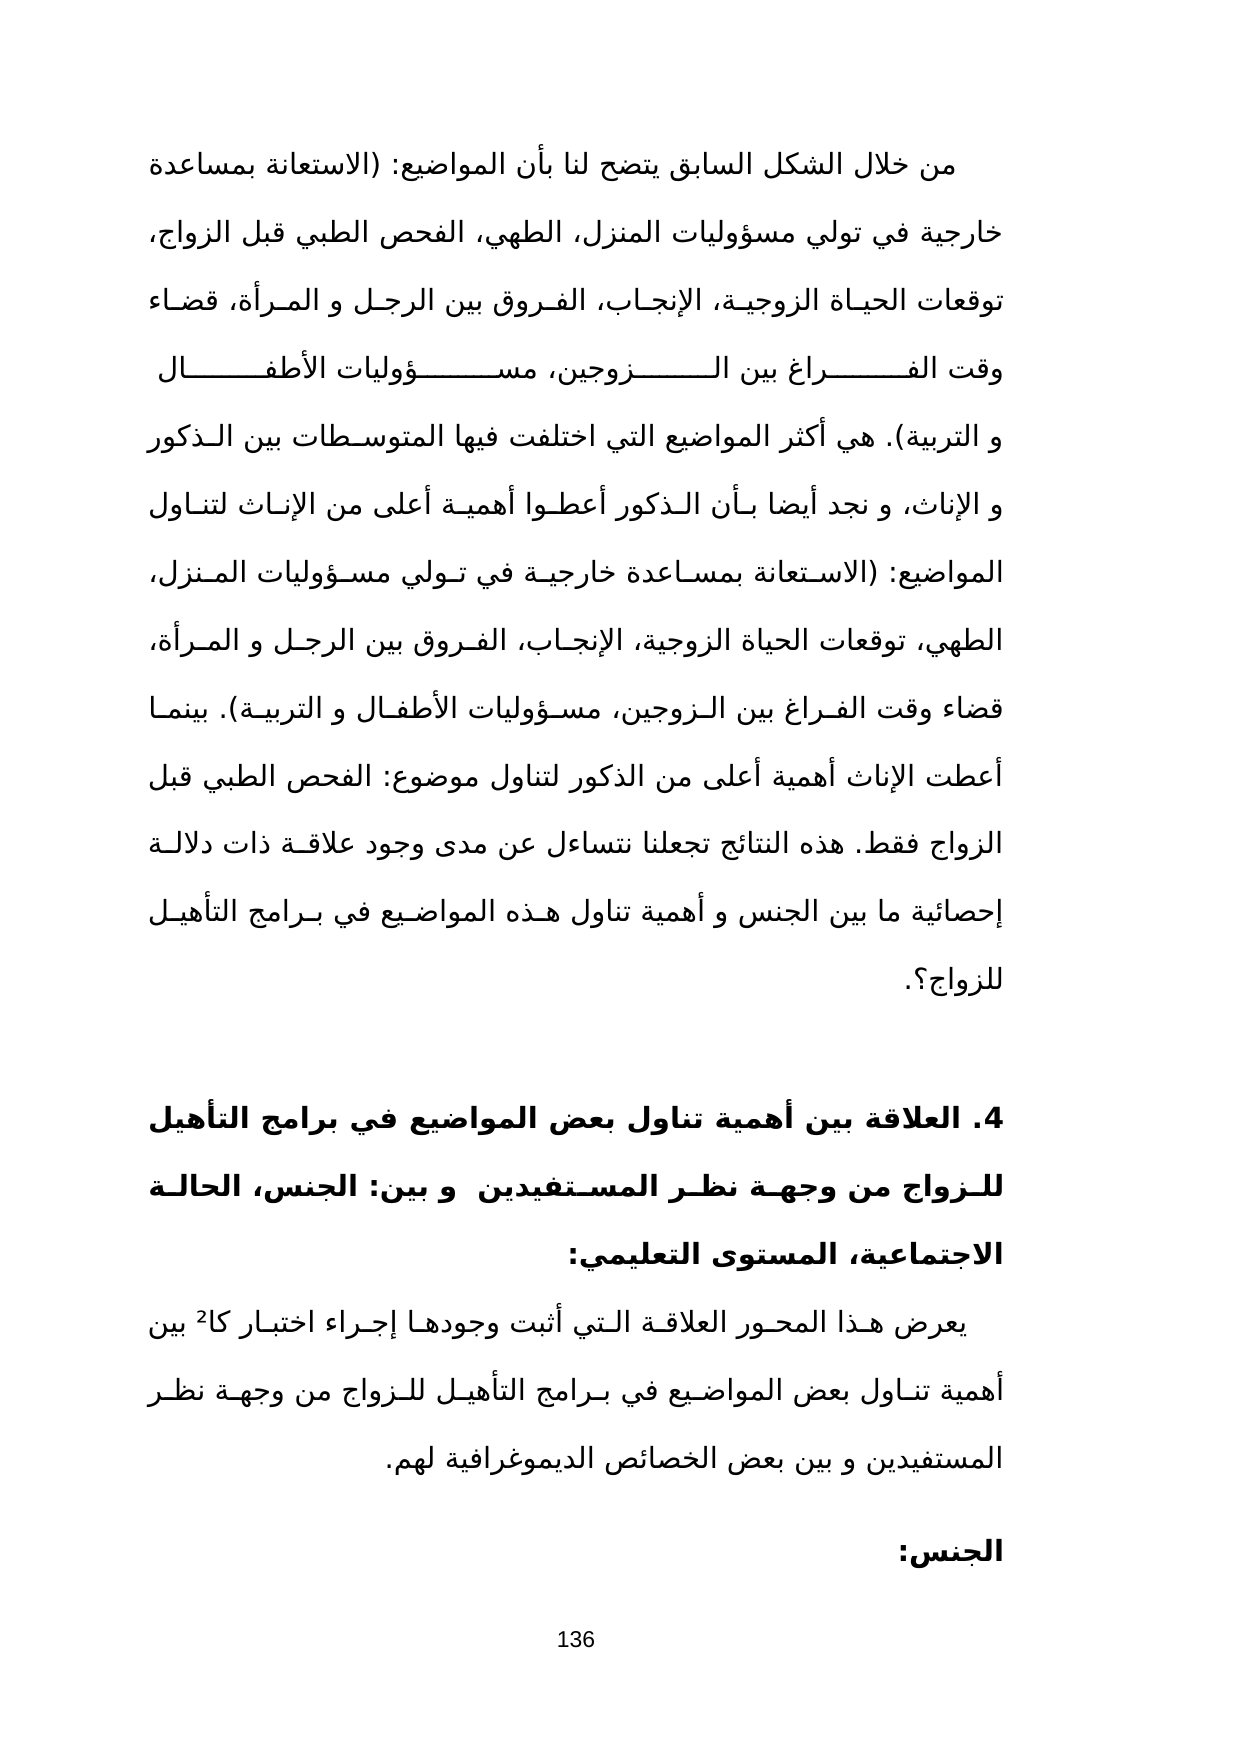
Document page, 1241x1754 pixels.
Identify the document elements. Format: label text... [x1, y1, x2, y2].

text من خلال الشكل السابق يتضح لنا بأن المواضيع: (الاستعانة بمساعدة خارجية في تولي مسؤوليات المنزل، الطهي، الفحص الطبي قبل الزواج، توقعات الحياة الزوجية، الإنجاب، الفروق بين الرجل و المرأة، قضاء وقت الفراغ بين الزوجين، مسؤوليات الأطفال و التربية). هي أكثر المواضيع التي اختلفت فيها المتوسطات بين الذكور و الإناث، و نجد أيضا بأن الذكور أعطوا أهمية أعلى من الإناث لتناول المواضيع: (الاستعانة بمساعدة خارجية في تولي مسؤوليات المنزل، الطهي، توقعات الحياة الزوجية، الإنجاب، الفروق بين الرجل و المرأة، قضاء وقت الفراغ بين الزوجين، مسؤوليات الأطفال و التربية). بينما أعطت الإناث أهمية أعلى من الذكور لتناول موضوع: الفحص الطبي قبل الزواج فقط. هذه النتائج تجعلنا نتساءل عن مدى وجود علاقة ذات دلالة إحصائية ما بين الجنس و أهمية تناول هذه المواضيع في برامج التأهيل للزواج؟. [148, 148, 1004, 997]
text الجنس: [148, 1535, 1004, 1569]
list يعرض هذا المحور العلاقة التي أثبت وجودها إجراء اختبار كا² بين أهمية تناول بعض المواضيع في برامج التأهيل للزواج من وجهة نظر المستفيدين و بين بعض الخصائص الديموغرافية لهم. [148, 1306, 1004, 1475]
list 4. العلاقة بين أهمية تناول بعض المواضيع في برامج التأهيل للزواج من وجهة نظر المستفيدين و بين: الجنس، الحالة الاجتماعية، المستوى التعليمي: [148, 1102, 1004, 1272]
